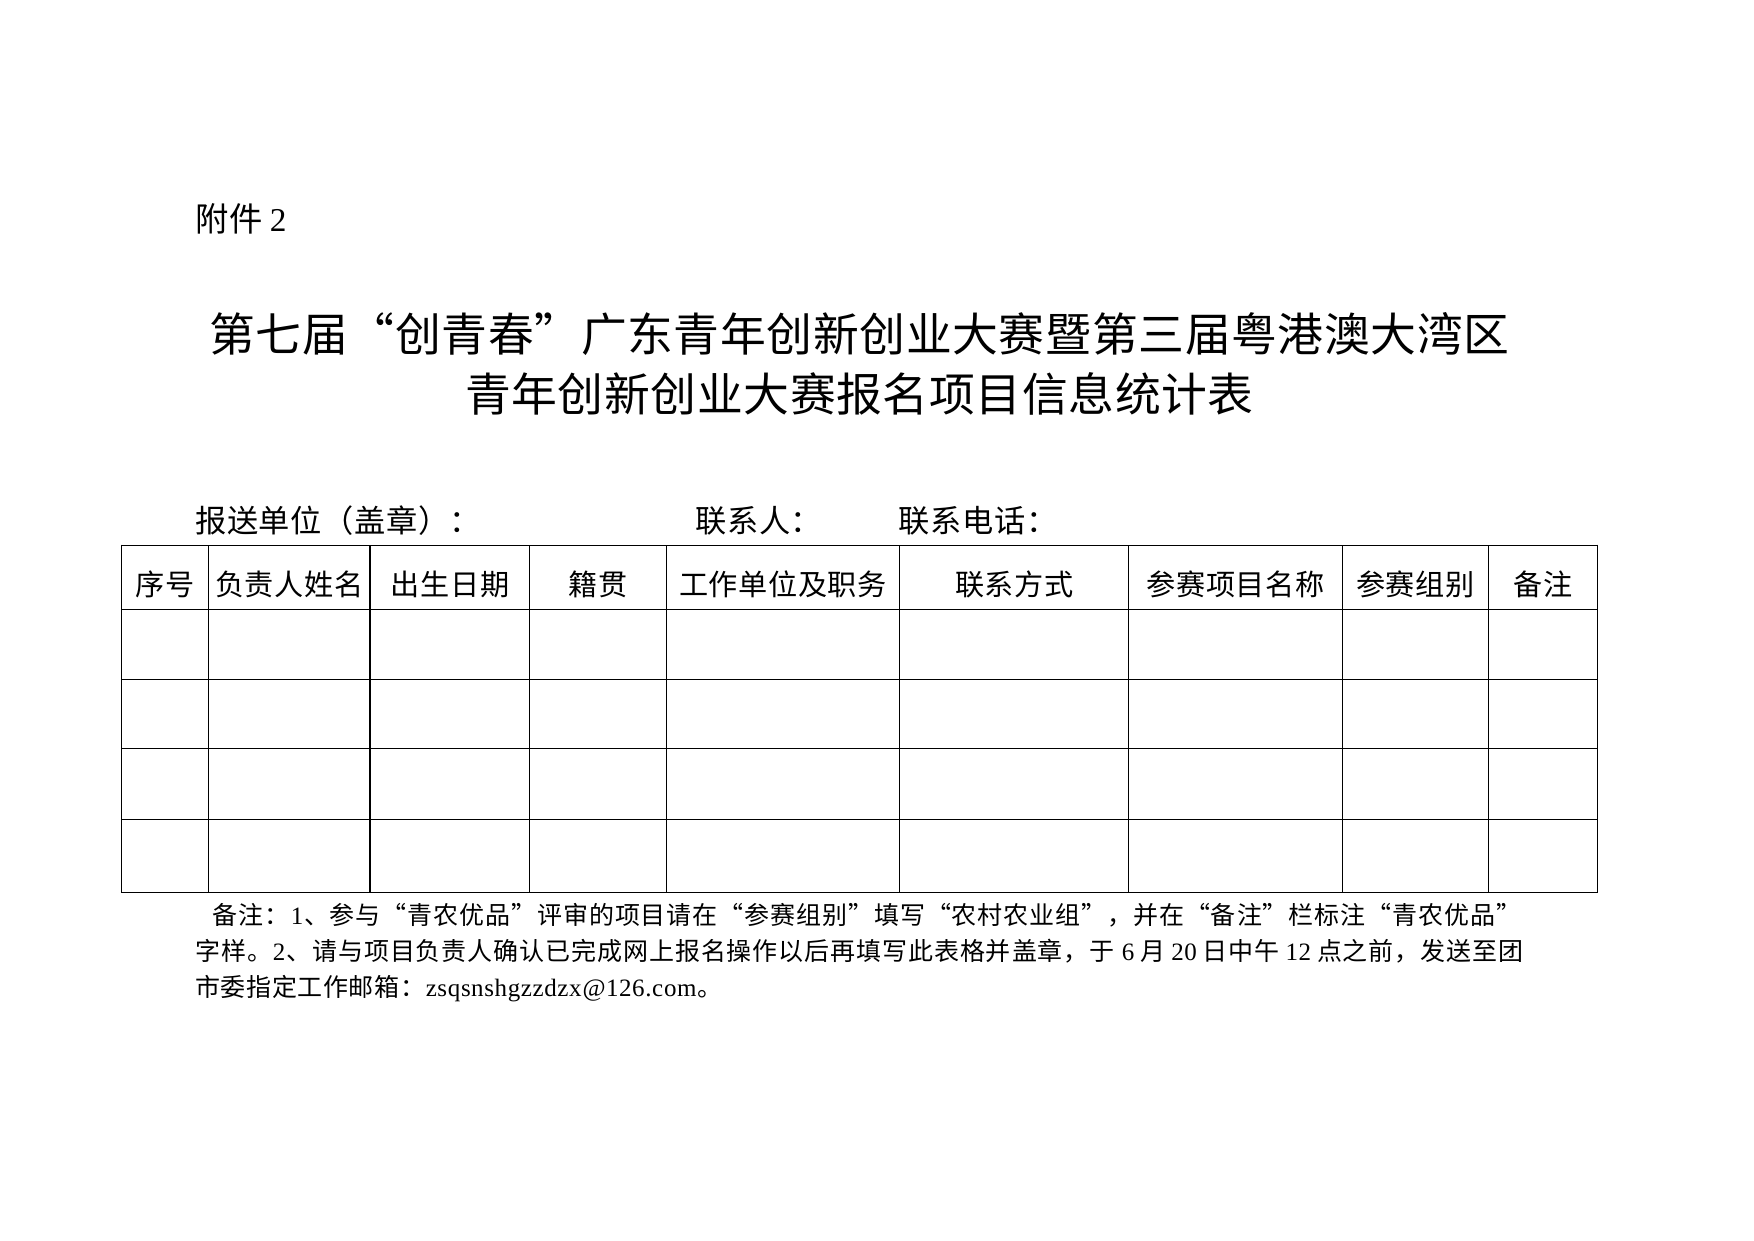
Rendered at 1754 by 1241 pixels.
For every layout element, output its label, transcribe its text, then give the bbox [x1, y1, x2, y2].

table_cell [530, 680, 666, 748]
table_cell [1343, 820, 1488, 892]
table_header 备注 [1489, 546, 1597, 609]
table_header 参赛项目名称 [1129, 546, 1342, 609]
table_cell [122, 610, 208, 678]
table_cell [122, 749, 208, 819]
table_cell [900, 749, 1128, 819]
text 第七届“创青春”广东青年创新创业大赛暨第三届粤港澳大湾区 [195, 303, 1524, 364]
table_cell [1343, 680, 1488, 748]
table_cell [530, 610, 666, 678]
table_cell [371, 820, 529, 892]
table_cell [209, 680, 369, 748]
text 报送单位（盖章）： 联系人： 联系电话： [195, 484, 1524, 544]
table_cell [1343, 749, 1488, 819]
table_cell [209, 820, 369, 892]
table_cell [122, 680, 208, 748]
text 附件2 [195, 183, 1524, 243]
table_cell [371, 680, 529, 748]
table_cell [900, 680, 1128, 748]
table_header 负责人姓名 [209, 546, 369, 609]
table_cell [1129, 610, 1342, 678]
table_header 参赛组别 [1343, 546, 1488, 609]
table_cell [371, 749, 529, 819]
table_header 联系方式 [900, 546, 1128, 609]
table_cell [371, 610, 529, 678]
table_cell [209, 749, 369, 819]
table_cell [667, 749, 899, 819]
table_cell [1489, 610, 1597, 678]
table_cell [1129, 680, 1342, 748]
table_cell [667, 680, 899, 748]
table_cell [1489, 820, 1597, 892]
table_cell [1129, 749, 1342, 819]
table_cell [122, 820, 208, 892]
table_cell [209, 610, 369, 678]
text 青年创新创业大赛报名项目信息统计表 [195, 364, 1524, 424]
table_cell [530, 749, 666, 819]
table_cell [1489, 749, 1597, 819]
table_cell [530, 820, 666, 892]
table_cell [667, 820, 899, 892]
table_cell [1343, 610, 1488, 678]
table_header 出生日期 [371, 546, 529, 609]
table_cell [900, 820, 1128, 892]
table_header 工作单位及职务 [667, 546, 899, 609]
table_header 籍贯 [530, 546, 666, 609]
text 备注：1、参与“青农优品”评审的项目请在“参赛组别”填写“农村农业组”，并在“备注”栏标注“青农优品”字样。2、请与项目负责人确认已完成网上报名操作以后再填写此表格并盖章，于6月20日中午12点之前，发送至团市委指定工作邮箱：zsqsnshgzzdzx@126.com。 [195, 893, 1524, 1004]
table_cell [1129, 820, 1342, 892]
table_cell [1489, 680, 1597, 748]
table_header 序号 [122, 546, 208, 609]
table_cell [667, 610, 899, 678]
table_cell [900, 610, 1128, 678]
